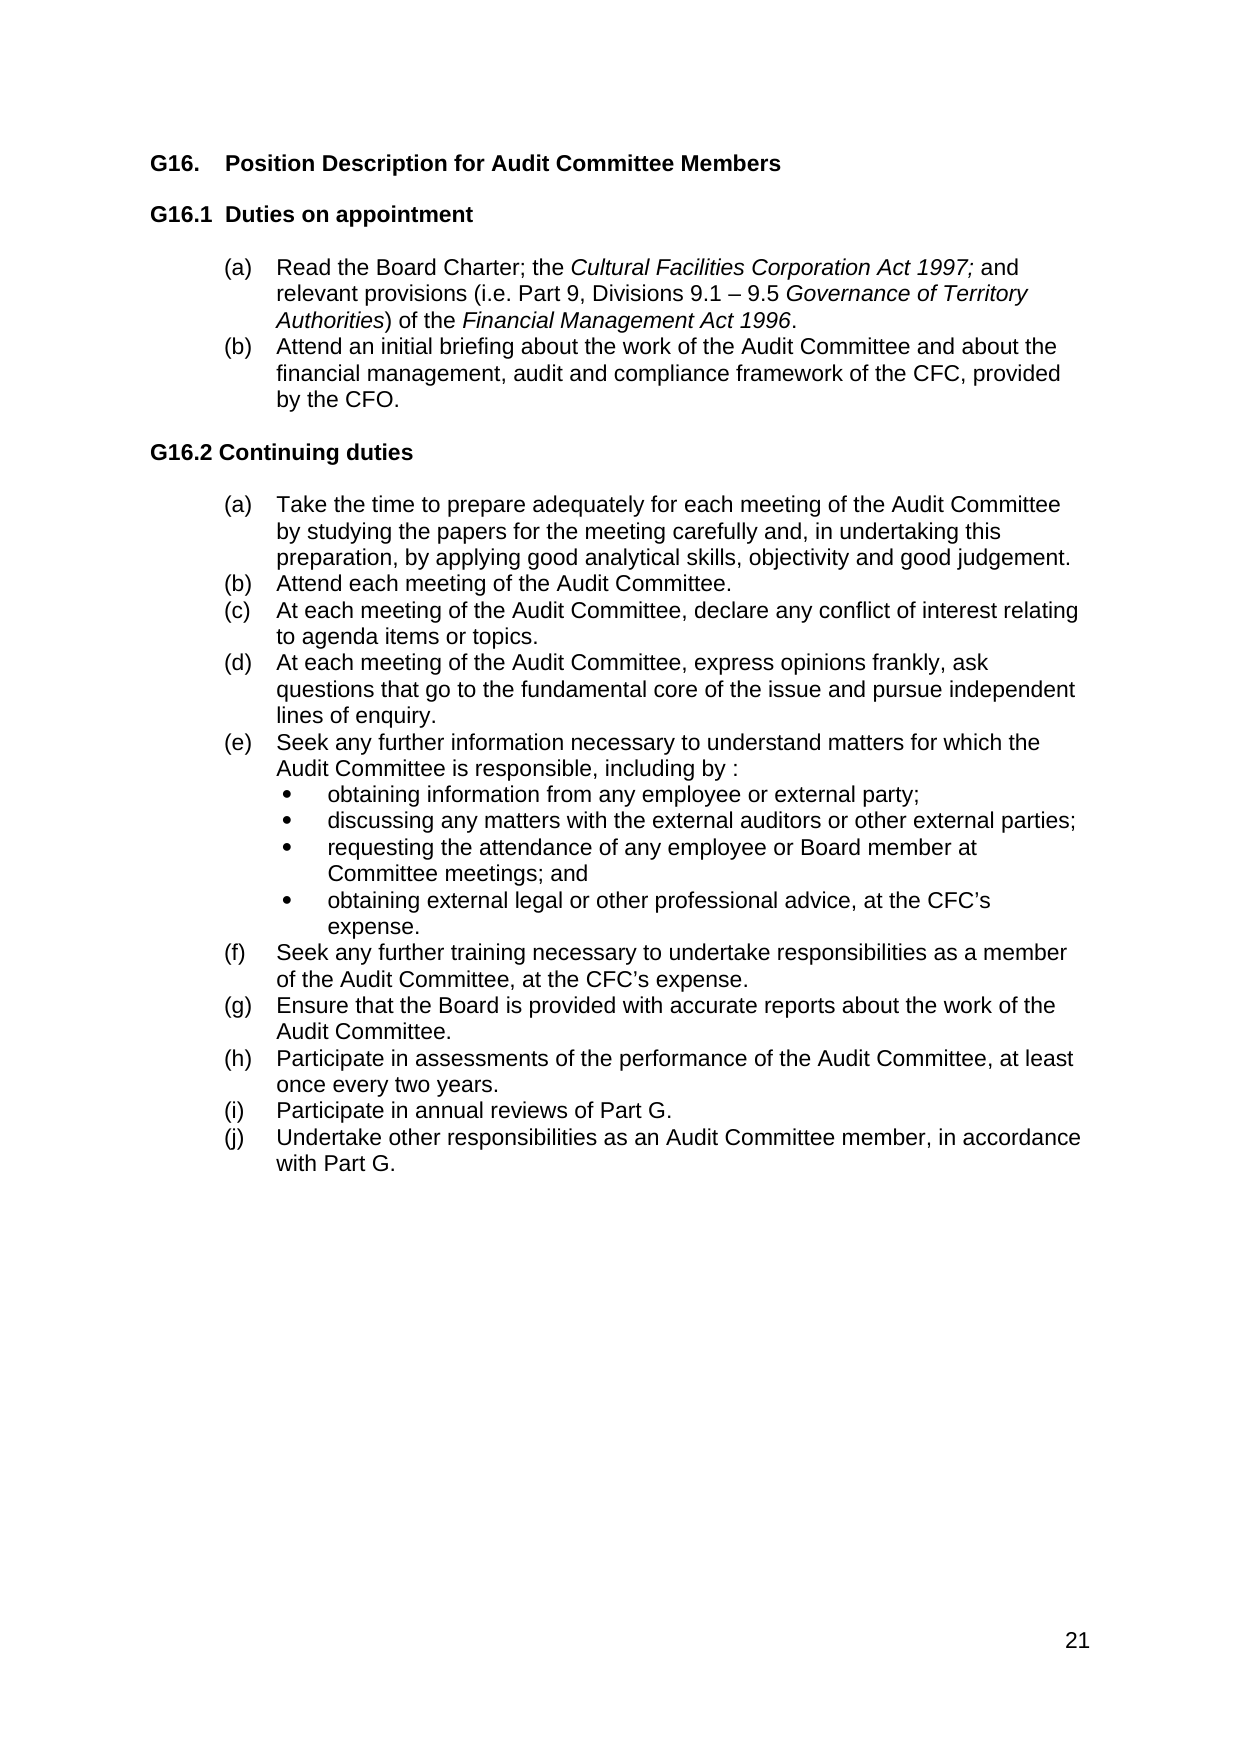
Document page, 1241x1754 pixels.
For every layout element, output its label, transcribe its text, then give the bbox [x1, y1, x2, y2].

list Read the Board Charter; the Cultural Facilities Corporation Act 1997; and relevant provisions (i.e. Part 9, Divisions 9.1 – 9.5 Governance of Territory Authorities) of the Financial Management Act 1996. [224, 254, 1090, 333]
text G16. Position Description for Audit Committee Members [150, 150, 1090, 176]
list obtaining external legal or other professional advice, at the CFC’s expense. [283, 887, 1090, 939]
list At each meeting of the Audit Committee, express opinions frankly, ask questions that go to the fundamental core of the issue and pursue independent lines of enquiry. [224, 649, 1090, 728]
list Seek any further training necessary to undertake responsibilities as a member of the Audit Committee, at the CFC’s expense. [224, 939, 1090, 992]
list Undertake other responsibilities as an Audit Committee member, in accordance with Part G. [224, 1124, 1090, 1176]
list Take the time to prepare adequately for each meeting of the Audit Committee by studying the papers for the meeting carefully and, in undertaking this preparation, by applying good analytical skills, objectivity and good judgement. [224, 491, 1090, 570]
text G16.1 Duties on appointment [150, 201, 1090, 228]
list Attend each meeting of the Audit Committee. [224, 570, 1090, 597]
list Participate in assessments of the performance of the Audit Committee, at least once every two years. [224, 1045, 1090, 1097]
list At each meeting of the Audit Committee, declare any conflict of interest relating to agenda items or topics. [224, 597, 1090, 649]
list Ensure that the Board is provided with accurate reports about the work of the Audit Committee. [224, 992, 1090, 1045]
text G16.2 Continuing duties [150, 438, 1090, 465]
list Seek any further information necessary to understand matters for which the Audit Committee is responsible, including by : [224, 728, 1090, 781]
list obtaining information from any employee or external party; [283, 781, 1090, 807]
list Participate in annual reviews of Part G. [224, 1097, 1090, 1124]
list requesting the attendance of any employee or Board member at Committee meetings; and [283, 834, 1090, 887]
list discussing any matters with the external auditors or other external parties; [283, 807, 1090, 834]
list Attend an initial briefing about the work of the Audit Committee and about the financial management, audit and compliance framework of the CFC, provided by the CFO. [224, 333, 1090, 412]
